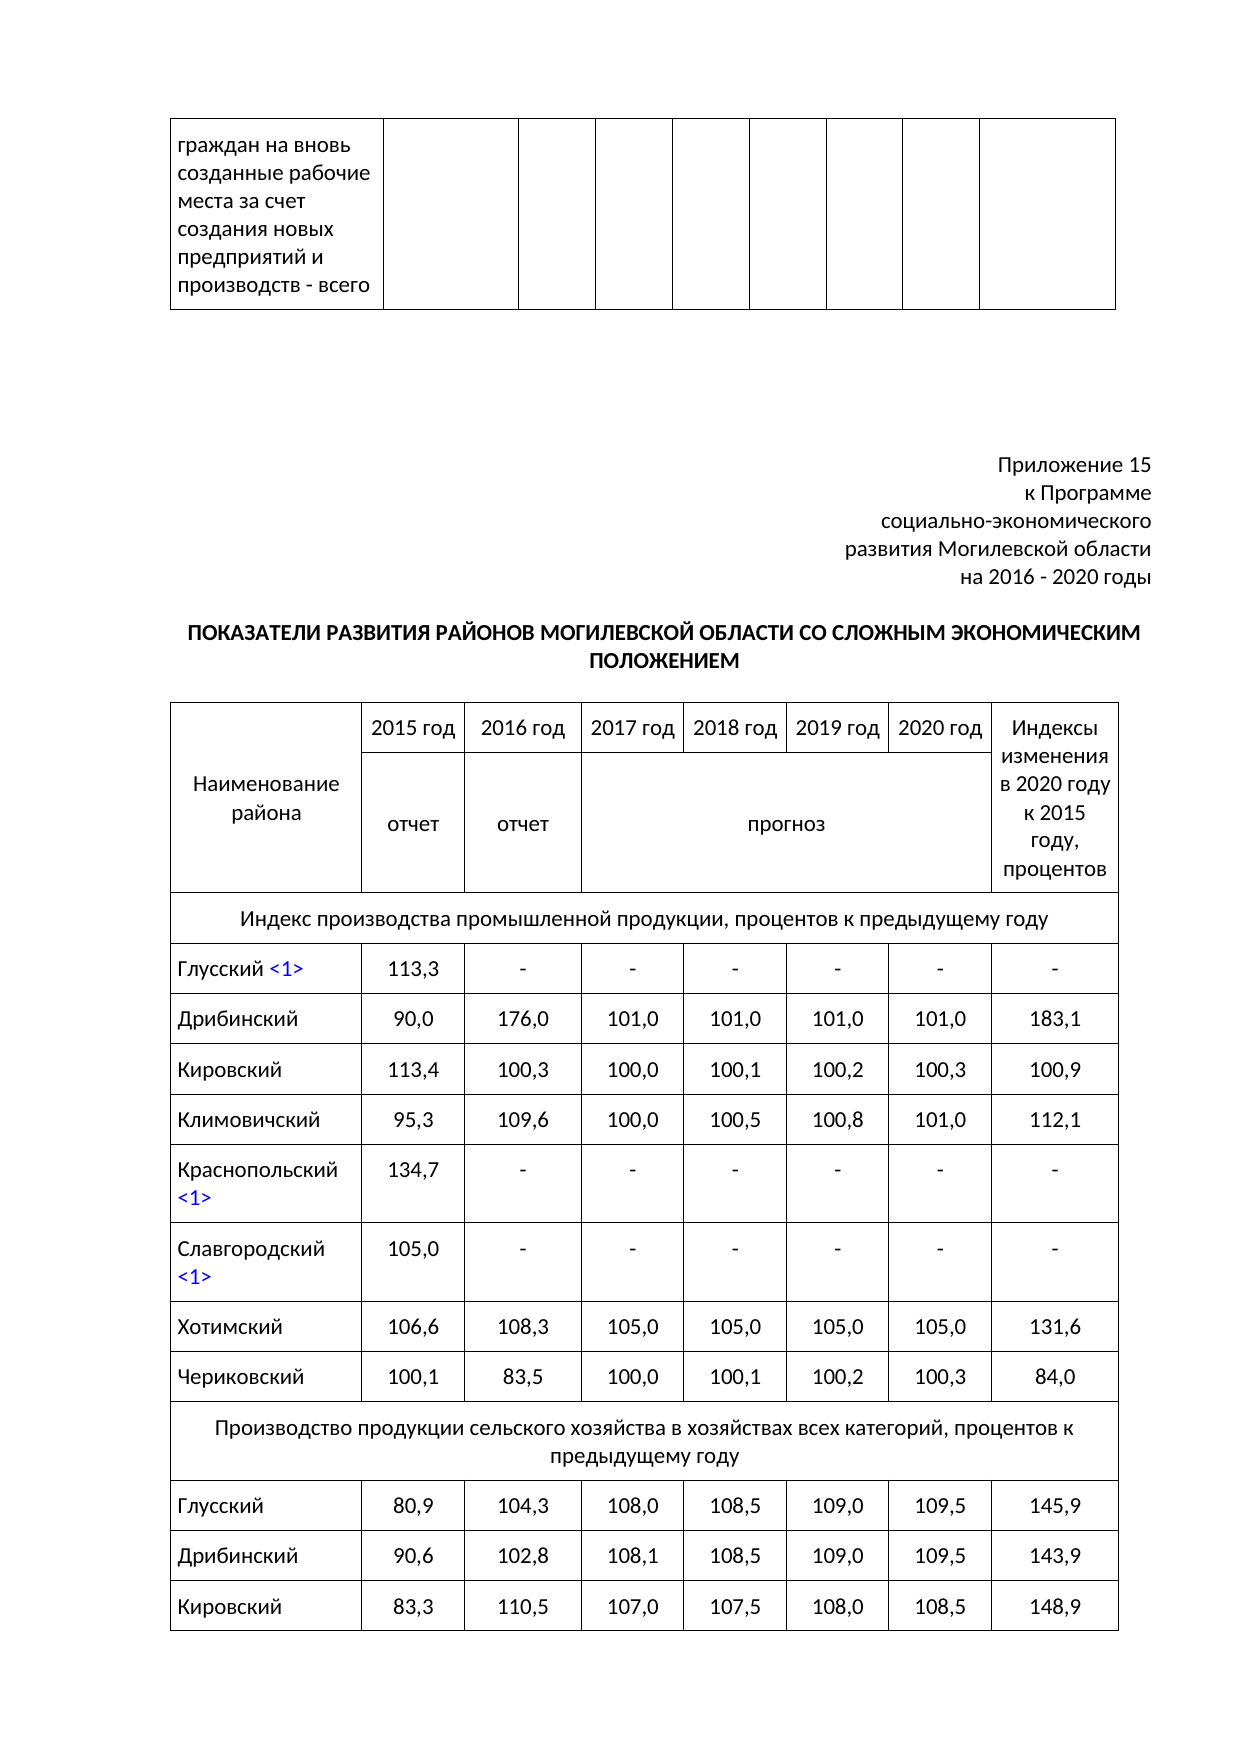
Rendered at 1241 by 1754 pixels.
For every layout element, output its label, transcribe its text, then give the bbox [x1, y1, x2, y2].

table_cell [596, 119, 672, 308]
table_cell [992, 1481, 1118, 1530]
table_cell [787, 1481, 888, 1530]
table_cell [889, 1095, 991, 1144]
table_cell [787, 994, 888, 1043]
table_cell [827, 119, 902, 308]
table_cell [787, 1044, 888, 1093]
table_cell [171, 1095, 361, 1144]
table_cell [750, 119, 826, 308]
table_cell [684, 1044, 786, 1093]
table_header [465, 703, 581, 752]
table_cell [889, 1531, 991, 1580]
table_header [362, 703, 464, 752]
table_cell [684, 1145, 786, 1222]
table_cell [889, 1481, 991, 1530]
text социально-экономического [177, 506, 1152, 534]
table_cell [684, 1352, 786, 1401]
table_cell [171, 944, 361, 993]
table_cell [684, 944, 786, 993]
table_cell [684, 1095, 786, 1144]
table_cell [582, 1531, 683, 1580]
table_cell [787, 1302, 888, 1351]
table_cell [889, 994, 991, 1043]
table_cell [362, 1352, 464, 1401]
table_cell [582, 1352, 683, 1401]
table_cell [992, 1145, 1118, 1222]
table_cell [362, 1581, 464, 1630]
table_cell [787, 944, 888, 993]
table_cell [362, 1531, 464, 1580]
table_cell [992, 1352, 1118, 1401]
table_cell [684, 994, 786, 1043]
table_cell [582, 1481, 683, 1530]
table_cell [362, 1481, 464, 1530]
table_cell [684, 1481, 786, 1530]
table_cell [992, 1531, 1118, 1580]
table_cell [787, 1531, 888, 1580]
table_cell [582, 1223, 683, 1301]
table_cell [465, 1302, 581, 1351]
text к Программе [177, 478, 1152, 506]
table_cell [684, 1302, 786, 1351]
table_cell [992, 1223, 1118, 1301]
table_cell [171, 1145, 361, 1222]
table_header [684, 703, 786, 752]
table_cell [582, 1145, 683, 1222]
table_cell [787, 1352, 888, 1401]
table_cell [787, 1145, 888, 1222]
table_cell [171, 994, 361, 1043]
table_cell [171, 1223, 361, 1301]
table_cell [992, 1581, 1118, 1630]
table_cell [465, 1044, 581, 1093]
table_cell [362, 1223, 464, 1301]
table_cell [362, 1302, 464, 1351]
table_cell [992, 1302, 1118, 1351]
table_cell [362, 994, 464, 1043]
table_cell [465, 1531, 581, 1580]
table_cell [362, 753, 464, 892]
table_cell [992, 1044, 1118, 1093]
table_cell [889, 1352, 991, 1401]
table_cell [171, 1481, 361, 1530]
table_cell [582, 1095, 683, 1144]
text на 2016 - 2020 годы [177, 562, 1152, 590]
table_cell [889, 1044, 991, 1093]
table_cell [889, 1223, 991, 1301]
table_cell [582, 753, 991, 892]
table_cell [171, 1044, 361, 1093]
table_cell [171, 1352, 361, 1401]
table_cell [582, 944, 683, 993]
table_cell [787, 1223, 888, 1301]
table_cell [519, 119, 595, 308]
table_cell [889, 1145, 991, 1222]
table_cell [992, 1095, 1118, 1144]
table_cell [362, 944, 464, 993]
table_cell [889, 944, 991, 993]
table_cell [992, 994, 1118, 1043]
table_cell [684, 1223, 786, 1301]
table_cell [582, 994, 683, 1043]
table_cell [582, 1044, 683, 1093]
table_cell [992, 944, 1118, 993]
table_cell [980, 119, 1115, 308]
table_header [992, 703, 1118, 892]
text Приложение 15 [177, 450, 1152, 478]
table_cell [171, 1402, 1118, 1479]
text развития Могилевской области [177, 534, 1152, 562]
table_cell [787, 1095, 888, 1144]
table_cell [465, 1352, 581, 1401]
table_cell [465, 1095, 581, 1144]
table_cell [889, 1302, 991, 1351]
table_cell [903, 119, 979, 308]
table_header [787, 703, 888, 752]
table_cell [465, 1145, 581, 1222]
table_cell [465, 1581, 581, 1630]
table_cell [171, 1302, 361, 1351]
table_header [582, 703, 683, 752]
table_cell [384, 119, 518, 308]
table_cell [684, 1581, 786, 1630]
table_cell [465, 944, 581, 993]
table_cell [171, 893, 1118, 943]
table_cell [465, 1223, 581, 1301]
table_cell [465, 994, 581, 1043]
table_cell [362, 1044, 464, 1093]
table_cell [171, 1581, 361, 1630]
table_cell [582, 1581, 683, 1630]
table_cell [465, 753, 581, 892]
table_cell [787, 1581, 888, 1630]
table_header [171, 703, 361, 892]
title ПОКАЗАТЕЛИ РАЗВИТИЯ РАЙОНОВ МОГИЛЕВСКОЙ ОБЛАСТИ СО СЛОЖНЫМ ЭКОНОМИЧЕСКИМ ПОЛОЖЕНИЕМ [177, 618, 1152, 674]
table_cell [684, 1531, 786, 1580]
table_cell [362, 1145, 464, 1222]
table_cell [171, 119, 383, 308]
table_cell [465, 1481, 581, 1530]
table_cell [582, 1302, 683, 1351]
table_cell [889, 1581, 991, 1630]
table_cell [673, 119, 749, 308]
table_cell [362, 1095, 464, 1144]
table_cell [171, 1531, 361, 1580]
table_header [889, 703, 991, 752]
